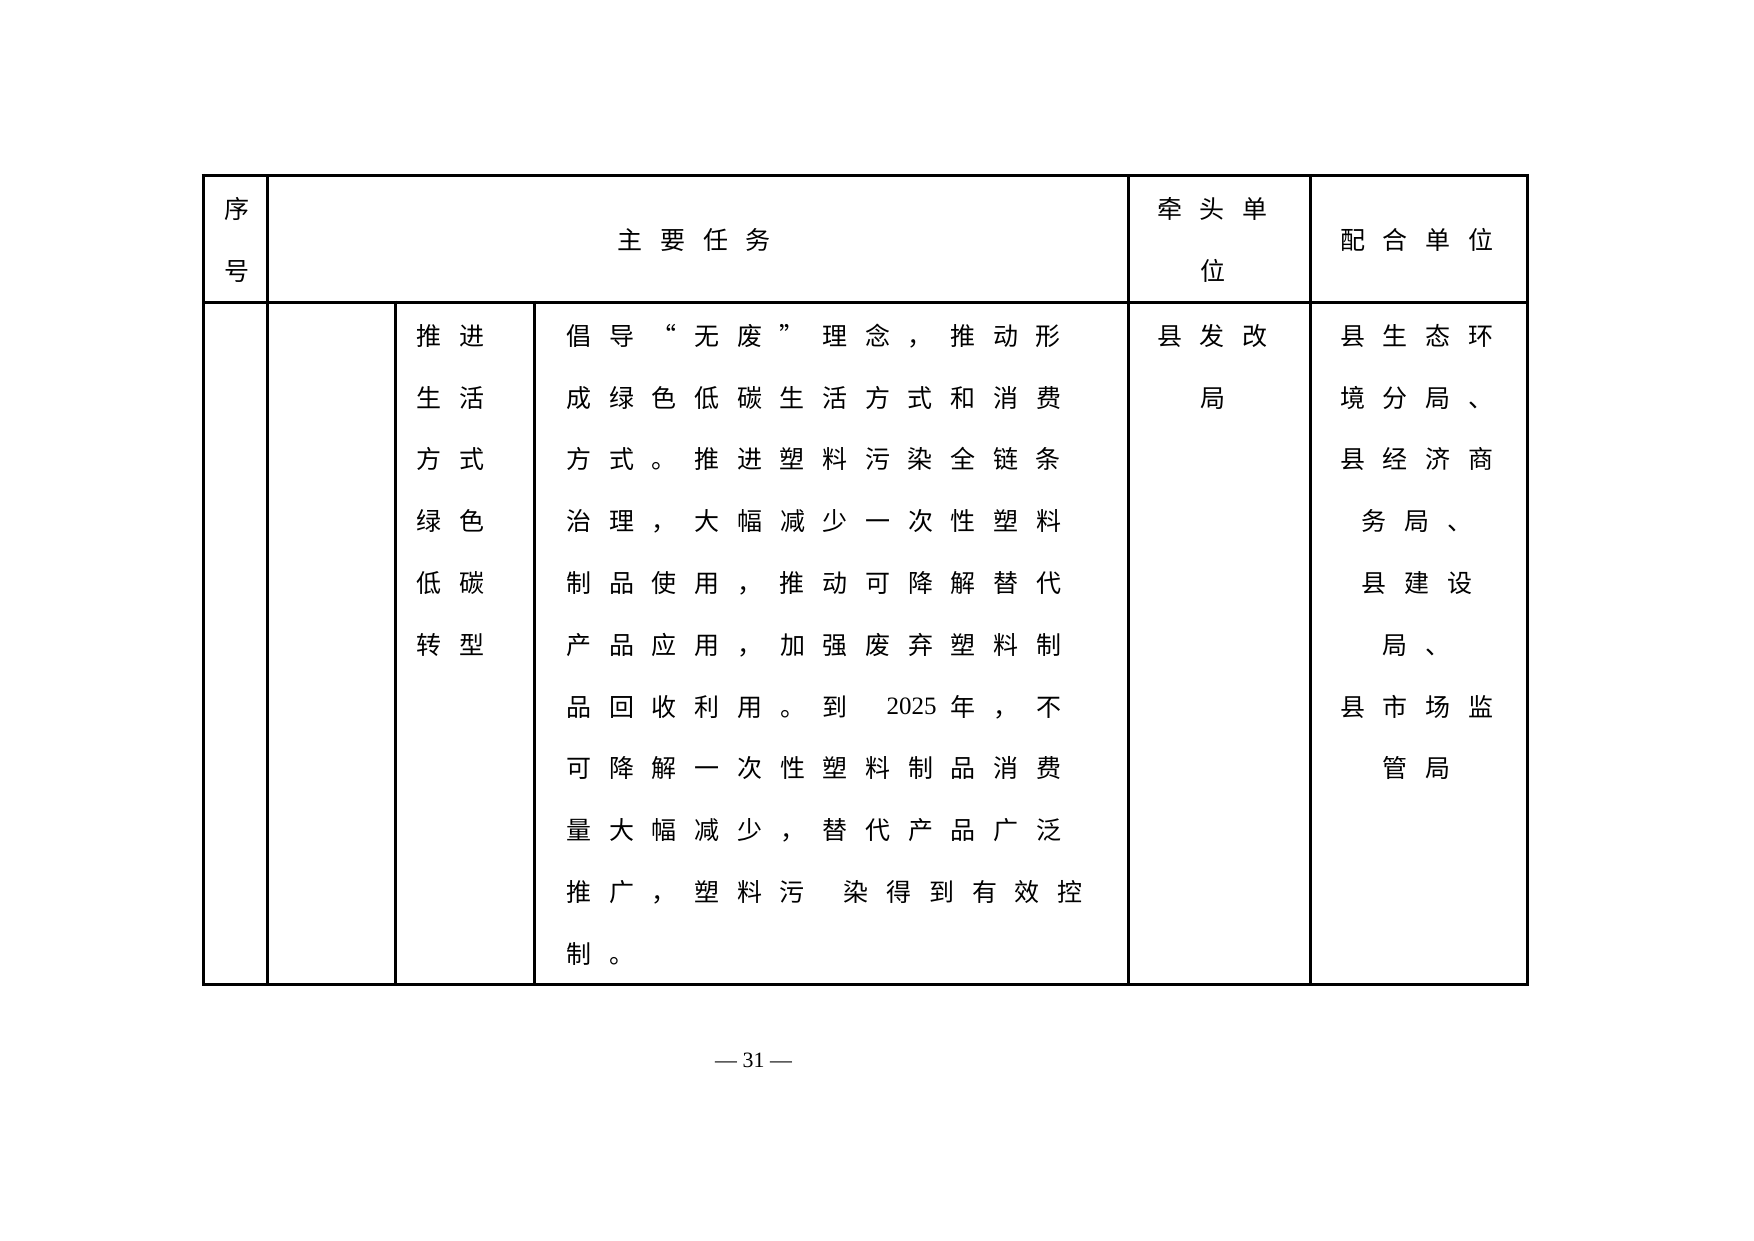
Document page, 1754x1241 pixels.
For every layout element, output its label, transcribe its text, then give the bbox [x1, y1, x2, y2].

table_cell 倡导“无废”理念，推动形成绿色低碳生活方式和消费方式。推进塑料污染全链条治理，大幅减少一次性塑料制品使用，推动可降解替代产品应用，加强废弃塑料制品回收利用。到 2025 年，不可降解一次性塑料制品消费量大幅减少，替代产品广泛推广，塑料污 染得到有效控制。 [536, 304, 1127, 983]
table_header 牵头单位 [1130, 177, 1309, 301]
table_header 序号 [205, 177, 266, 301]
table_header 配合单位 [1312, 177, 1526, 301]
table_cell 县发改局 [1130, 304, 1309, 983]
table_header 主要任务 [269, 177, 1127, 301]
table_cell 县生态环境分局、 县经济商务局、 县建设局、 县市场监管局 [1312, 304, 1526, 983]
table_cell 推进生活方式绿色低碳转型 [397, 304, 533, 983]
